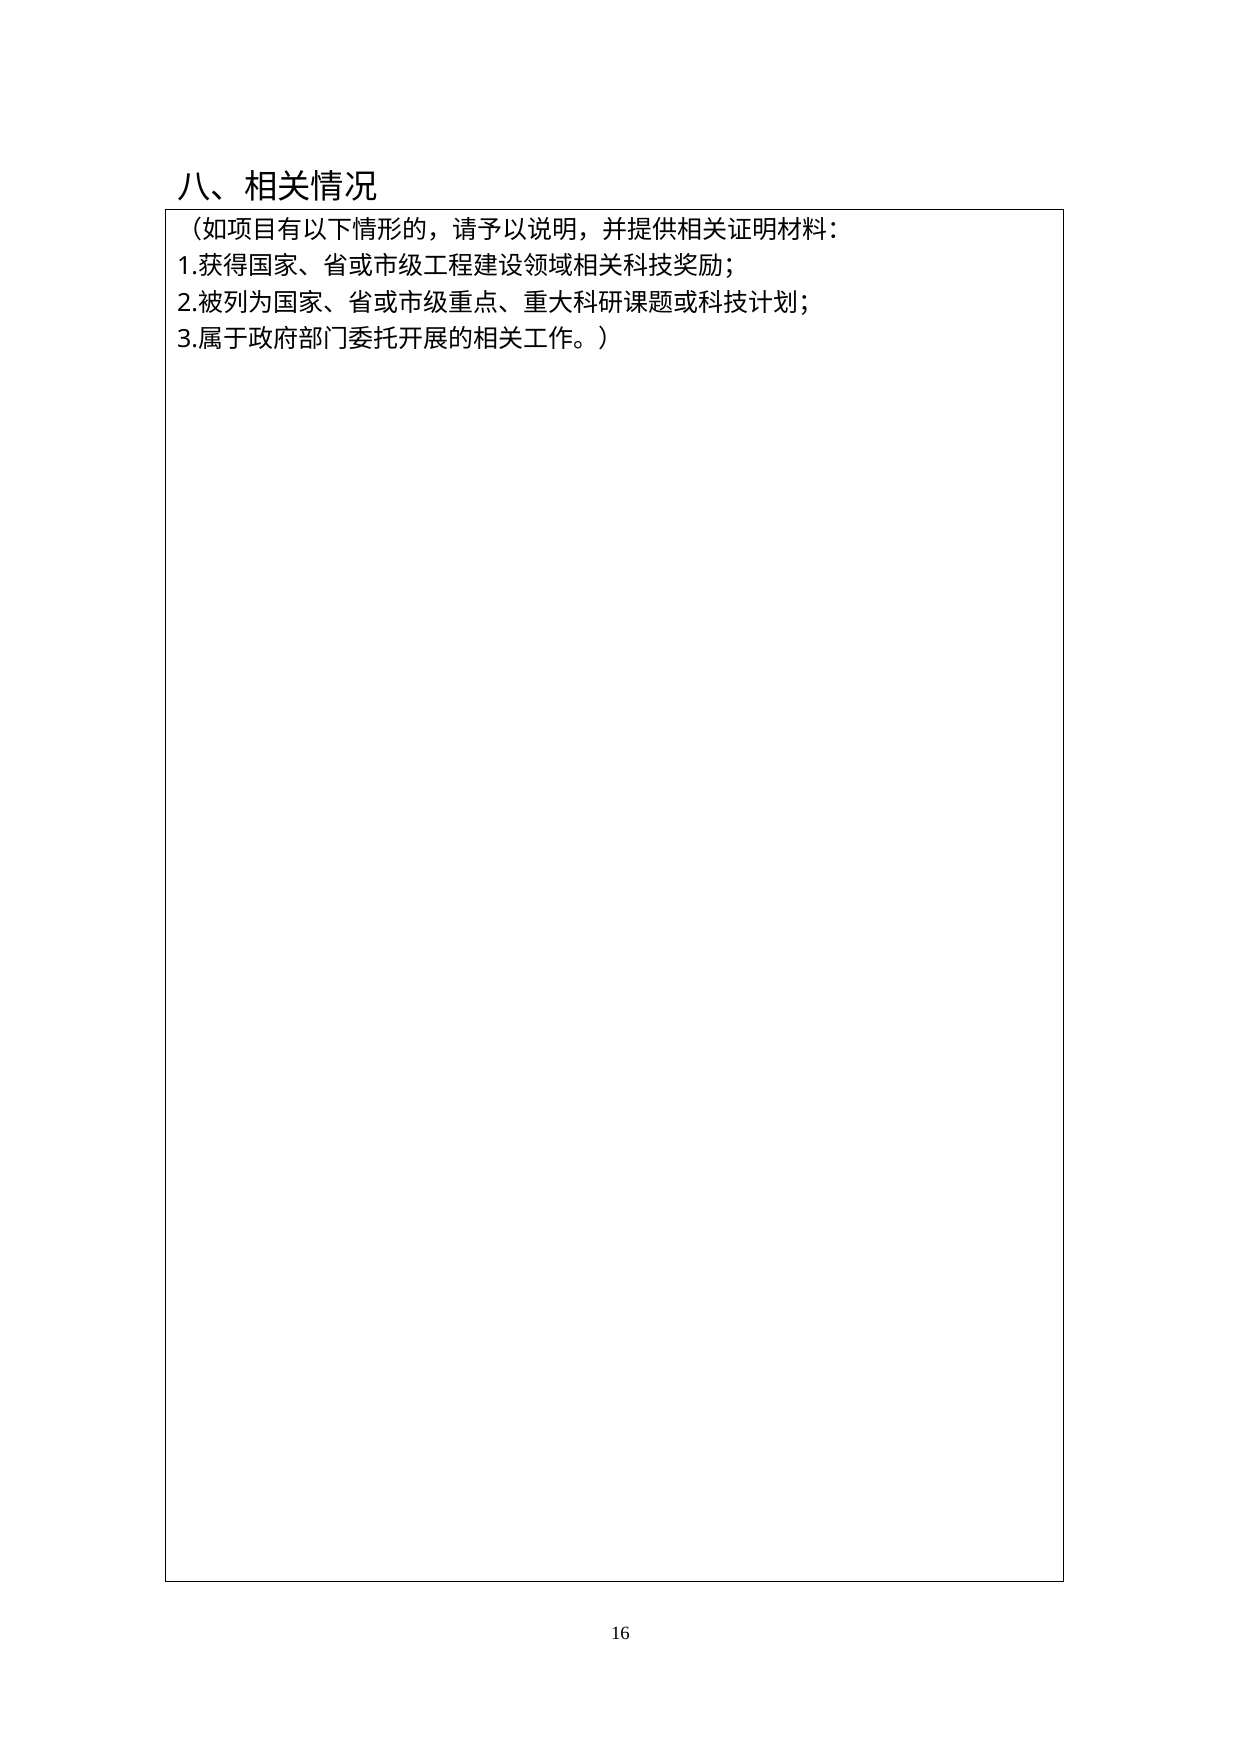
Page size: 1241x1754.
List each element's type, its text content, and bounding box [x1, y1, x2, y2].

text 八、相关情况 [177, 160, 1063, 208]
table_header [166, 210, 1063, 1581]
